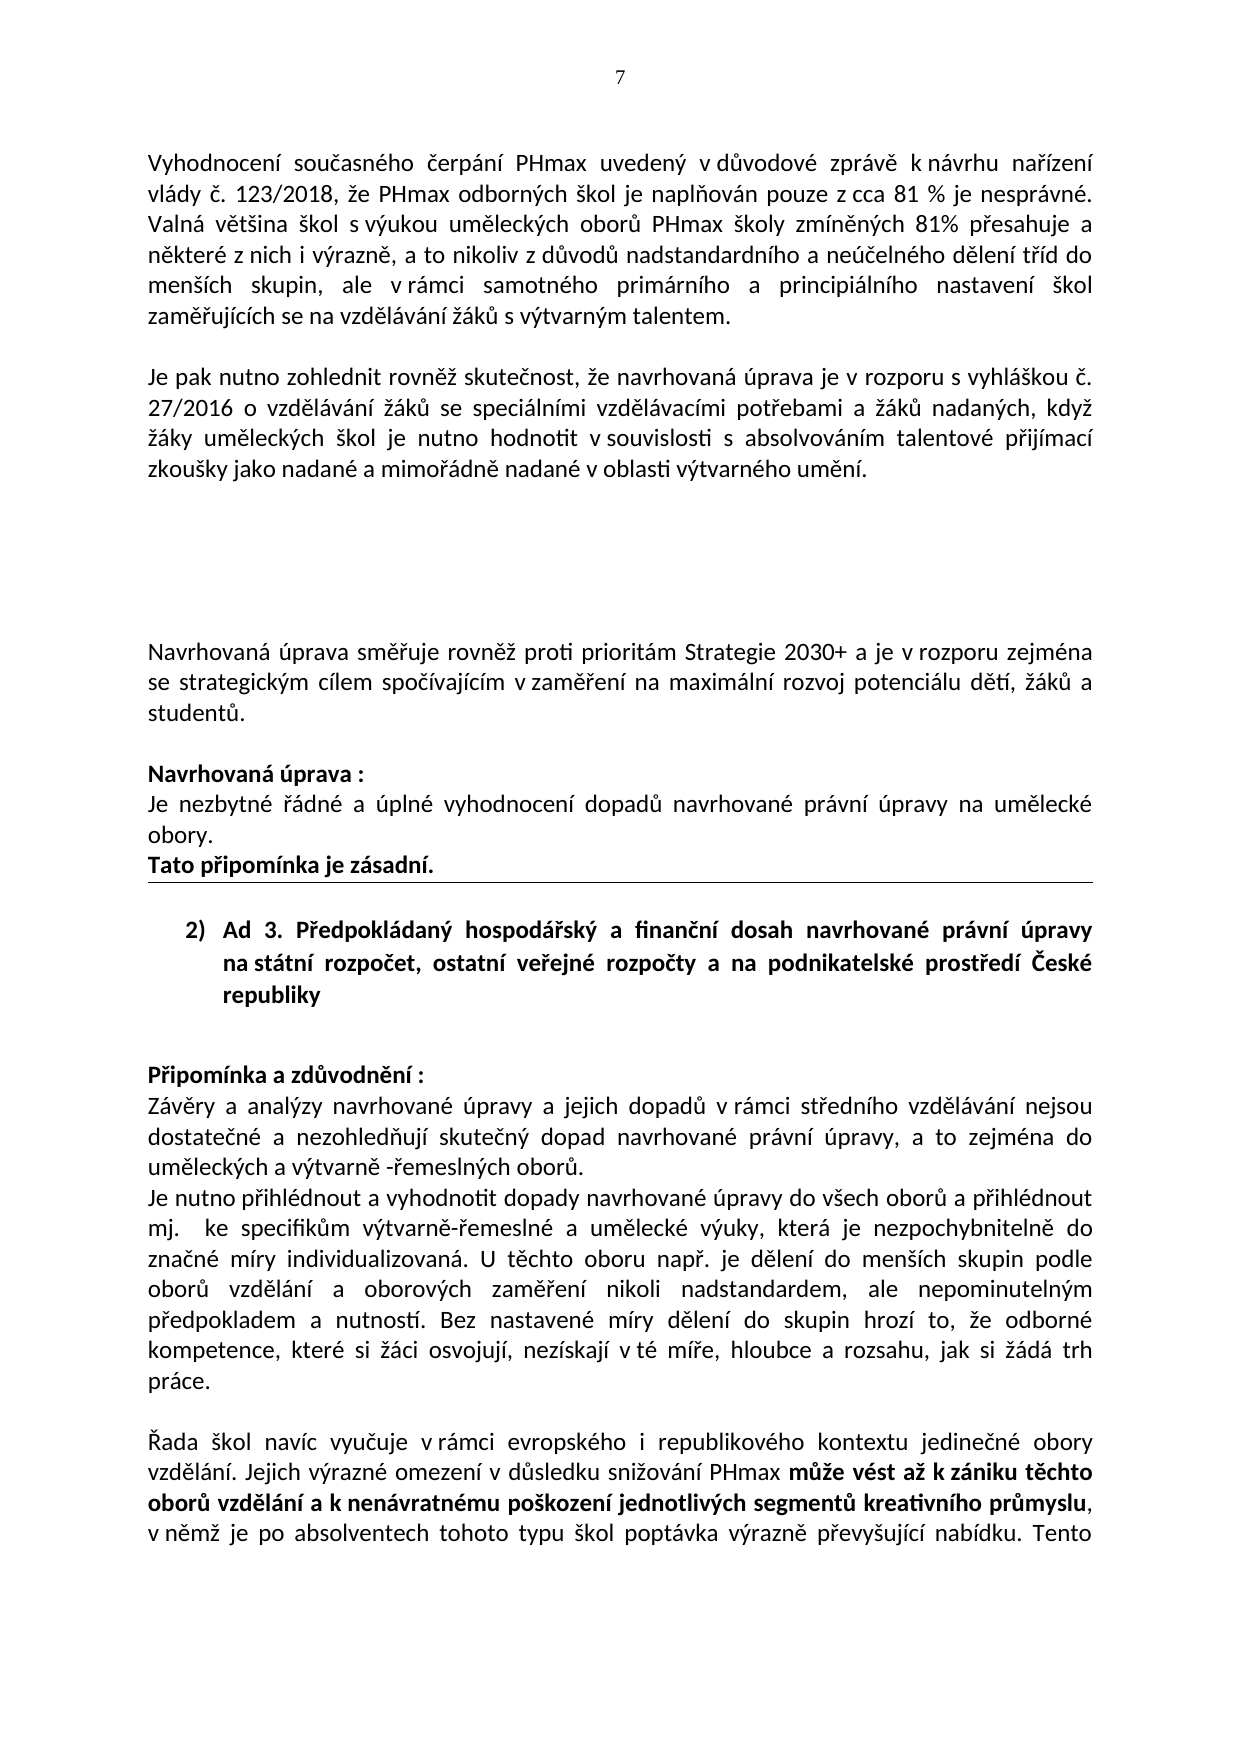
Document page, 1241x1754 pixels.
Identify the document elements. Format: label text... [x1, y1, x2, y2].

text Závěry a analýzy navrhované úpravy a jejich dopadů v rámci středního vzdělávání nejsou dostatečné a nezohledňují skutečný dopad navrhované právní úpravy, a to zejména do uměleckých a výtvarně -řemeslných oborů. [148, 1090, 1093, 1182]
text Navrhovaná úprava směřuje rovněž proti prioritám Strategie 2030+ a je v rozporu zejména se strategickým cílem spočívajícím v zaměření na maximální rozvoj potenciálu dětí, žáků a studentů. [148, 636, 1093, 727]
text Je pak nutno zohlednit rovněž skutečnost, že navrhovaná úprava je v rozporu s vyhláškou č. 27/2016 o vzdělávání žáků se speciálními vzdělávacími potřebami a žáků nadaných, když žáky uměleckých škol je nutno hodnotit v souvislosti s absolvováním talentové přijímací zkoušky jako nadané a mimořádně nadané v oblasti výtvarného umění. [148, 361, 1093, 483]
text Připomínka a zdůvodnění : [148, 1060, 1093, 1090]
list Ad 3. Předpokládaný hospodářský a finanční dosah navrhované právní úpravy na státní rozpočet, ostatní veřejné rozpočty a na podnikatelské prostředí České republiky [185, 914, 1093, 1010]
text Je nezbytné řádné a úplné vyhodnocení dopadů navrhované právní úpravy na umělecké obory. [148, 788, 1093, 849]
text Je nutno přihlédnout a vyhodnotit dopady navrhované úpravy do všech oborů a přihlédnout mj. ke specifikům výtvarně-řemeslné a umělecké výuky, která je nezpochybnitelně do značné míry individualizovaná. U těchto oboru např. je dělení do menších skupin podle oborů vzdělání a oborových zaměření nikoli nadstandardem, ale nepominutelným předpokladem a nutností. Bez nastavené míry dělení do skupin hrozí to, že odborné kompetence, které si žáci osvojují, nezískají v té míře, hloubce a rozsahu, jak si žádá trh práce. [148, 1182, 1093, 1395]
text Tato připomínka je zásadní. [148, 849, 1093, 882]
text Navrhovaná úprava : [148, 758, 1093, 788]
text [148, 1426, 1093, 1548]
text Vyhodnocení současného čerpání PHmax uvedený v důvodové zprávě k návrhu nařízení vlády č. 123/2018, že PHmax odborných škol je naplňován pouze z cca 81 % je nesprávné. Valná většina škol s výukou uměleckých oborů PHmax školy zmíněných 81% přesahuje a některé z nich i výrazně, a to nikoliv z důvodů nadstandardního a neúčelného dělení tříd do menších skupin, ale v rámci samotného primárního a principiálního nastavení škol zaměřujících se na vzdělávání žáků s výtvarným talentem. [148, 148, 1093, 331]
